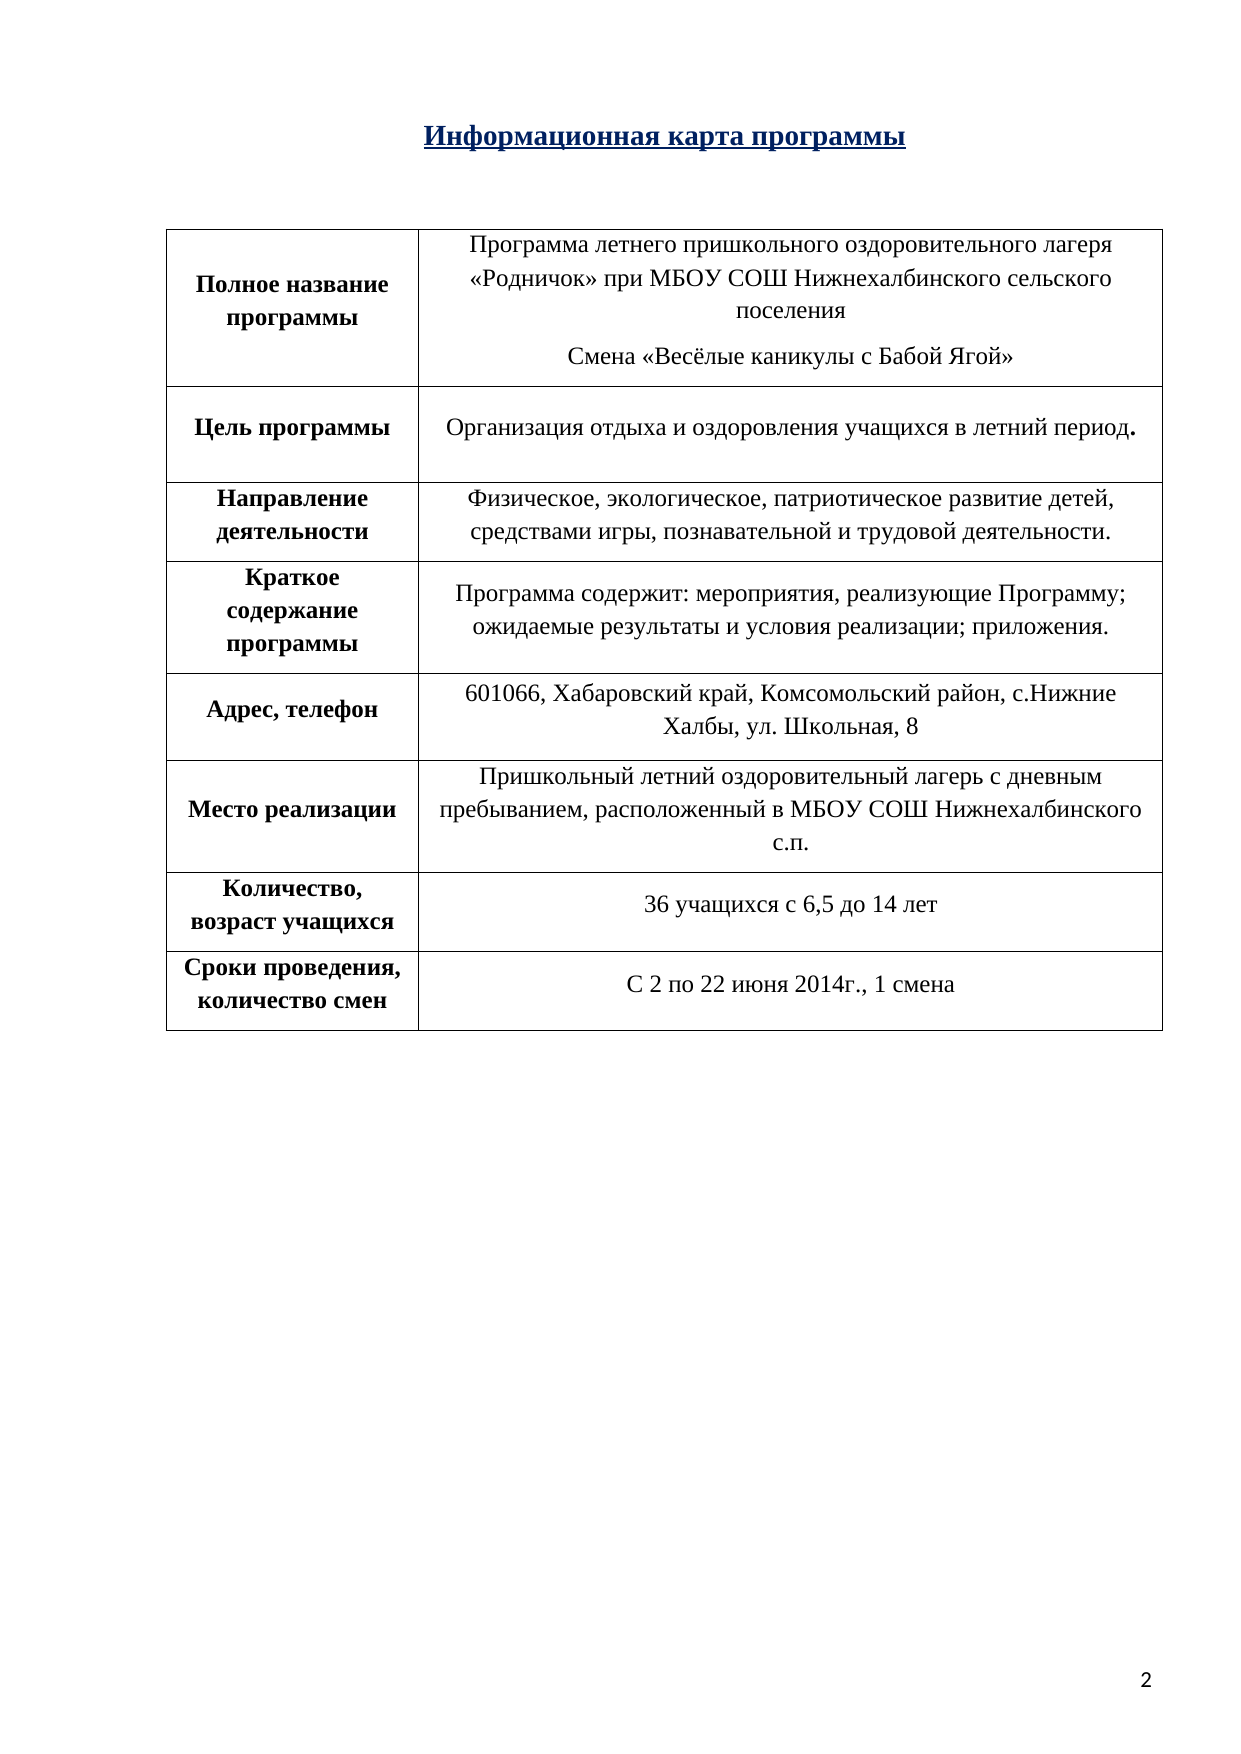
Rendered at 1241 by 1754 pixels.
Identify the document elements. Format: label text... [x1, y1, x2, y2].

table_cell 36 учащихся с 6,5 до 14 лет [419, 873, 1162, 951]
table_cell Адрес, телефон [167, 674, 418, 760]
table_header Программа летнего пришкольного оздоровительного лагеря «Родничок» при МБОУ СОШ Нижнехалбинского сельского поселения Смена «Весёлые каникулы с Бабой Ягой» [419, 230, 1162, 386]
table_cell 601066, Хабаровский край, Комсомольский район, с.Нижние Халбы, ул. Школьная, 8 [419, 674, 1162, 760]
table_header Полное название программы [167, 230, 418, 386]
table_cell Место реализации [167, 761, 418, 872]
table_cell Краткое содержание программы [167, 562, 418, 673]
table_cell Физическое, экологическое, патриотическое развитие детей, средствами игры, познавательной и трудовой деятельности. [419, 483, 1162, 561]
table_cell Сроки проведения, количество смен [167, 952, 418, 1030]
text Информационная карта программы [177, 118, 1152, 152]
table_cell Направление деятельности [167, 483, 418, 561]
table_cell С 2 по 22 июня 2014г., 1 смена [419, 952, 1162, 1030]
table_cell Программа содержит: мероприятия, реализующие Программу; ожидаемые результаты и условия реализации; приложения. [419, 562, 1162, 673]
table_cell Пришкольный летний оздоровительный лагерь с дневным пребыванием, расположенный в МБОУ СОШ Нижнехалбинского с.п. [419, 761, 1162, 872]
table_cell Организация отдыха и оздоровления учащихся в летний период. [419, 387, 1162, 482]
table_cell Цель программы [167, 387, 418, 482]
table_cell Количество, возраст учащихся [167, 873, 418, 951]
